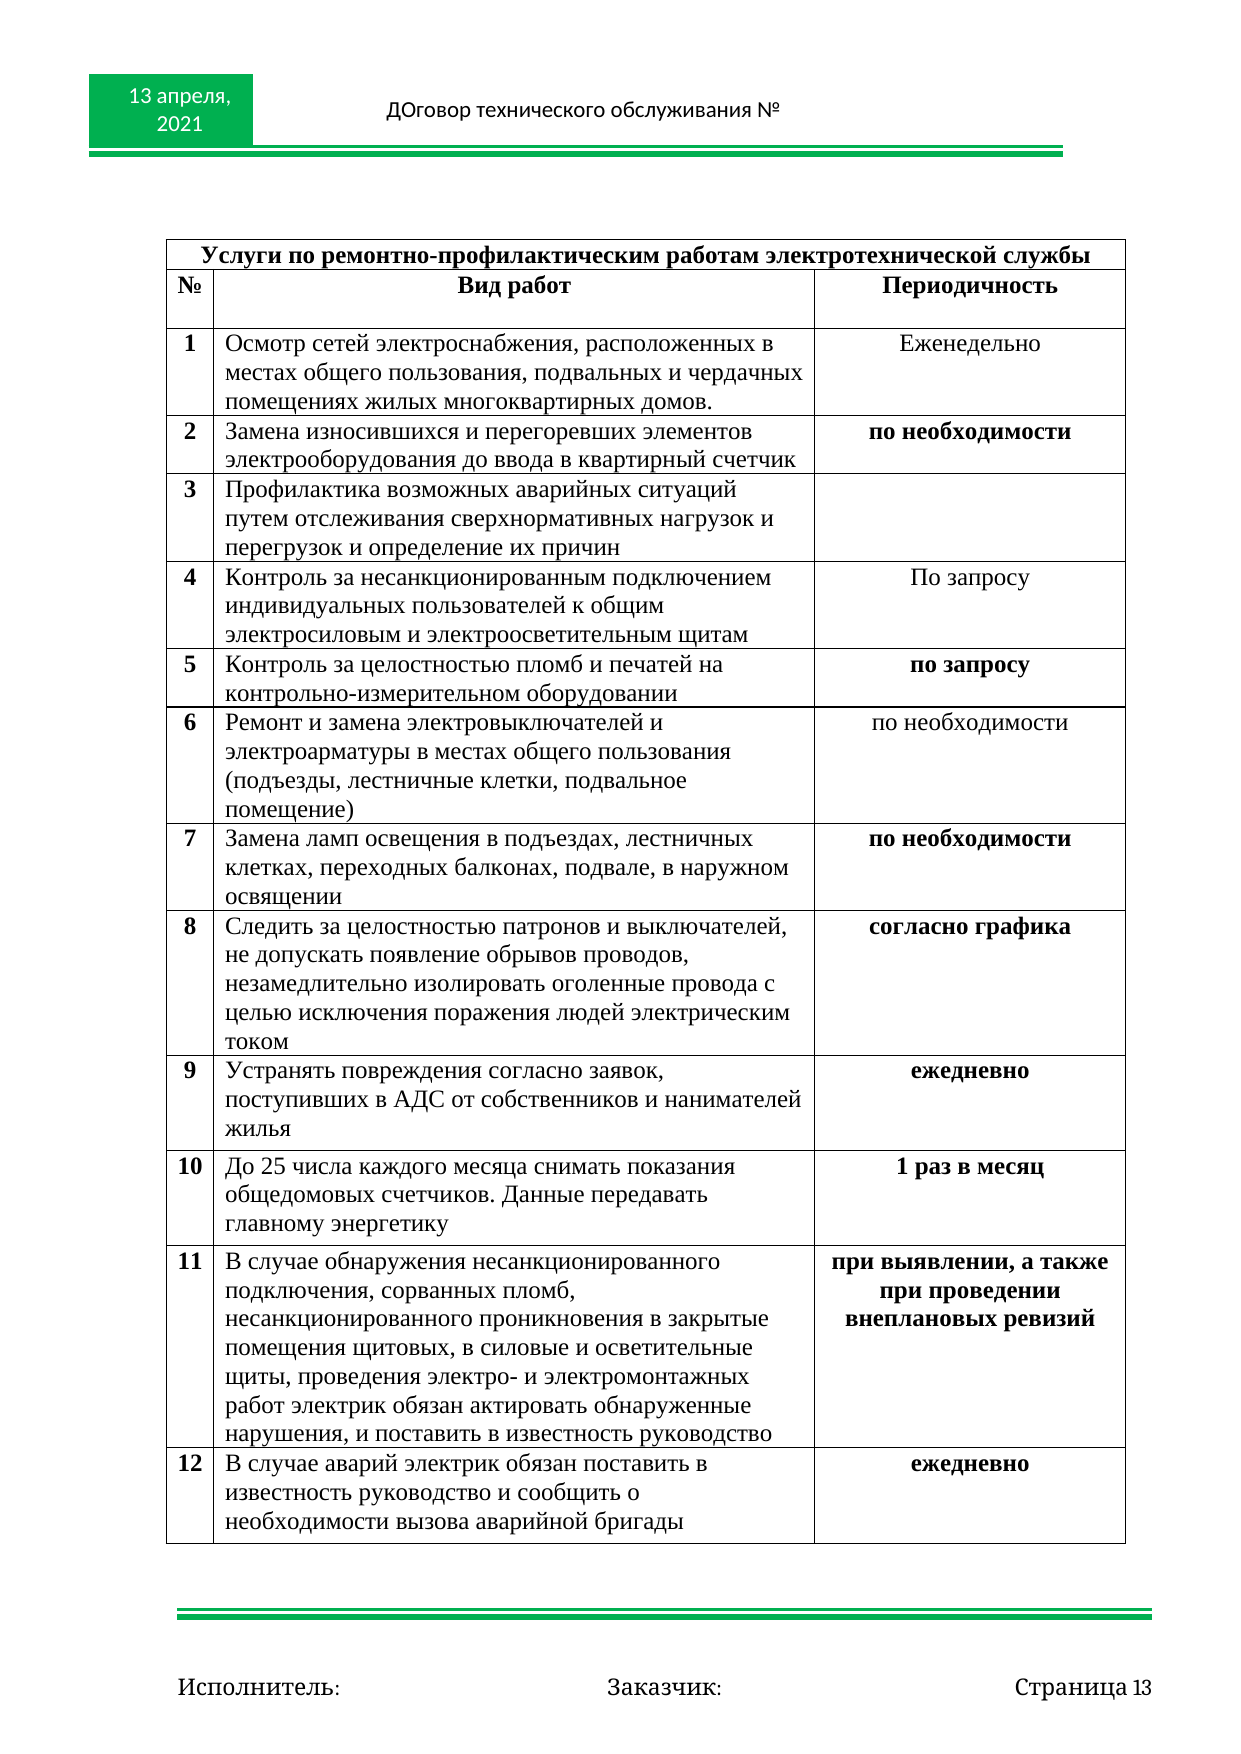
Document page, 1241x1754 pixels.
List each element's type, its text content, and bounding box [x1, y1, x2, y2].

table_cell 11 [167, 1246, 213, 1447]
table_cell Осмотр сетей электроснабжения, расположенных в местах общего пользования, подвальных и чердачных помещениях жилых многоквартирных домов. [214, 329, 814, 415]
table_cell Еженедельно [815, 329, 1125, 415]
table_cell согласно графика [815, 911, 1125, 1054]
table_cell Периодичность [815, 270, 1125, 327]
table_cell [815, 474, 1125, 561]
table_cell 3 [167, 474, 213, 561]
table_cell Замена ламп освещения в подъездах, лестничных клетках, переходных балконах, подвале, в наружном освящении [214, 824, 814, 910]
table_cell при выявлении, а также при проведении внеплановых ревизий [815, 1246, 1125, 1447]
table_cell Устранять повреждения согласно заявок, поступивших в АДС от собственников и нанимателей жилья [214, 1056, 814, 1150]
table_cell До 25 числа каждого месяца снимать показания общедомовых счетчиков. Данные передавать главному энергетику [214, 1151, 814, 1245]
table_cell Контроль за целостностью пломб и печатей на контрольно-измерительном оборудовании [214, 649, 814, 706]
table_cell 5 [167, 649, 213, 706]
table_cell По запросу [815, 562, 1125, 648]
table_cell Замена износившихся и перегоревших элементов электрооборудования до ввода в квартирный счетчик [214, 416, 814, 473]
table_cell 2 [167, 416, 213, 473]
table_cell 1 раз в месяц [815, 1151, 1125, 1245]
table_cell Ремонт и замена электровыключателей и электроарматуры в местах общего пользования (подъезды, лестничные клетки, подвальное помещение) [214, 708, 814, 822]
table_cell ежедневно [815, 1056, 1125, 1150]
table_cell по необходимости [815, 708, 1125, 822]
table_cell по необходимости [815, 416, 1125, 473]
table_cell Следить за целостностью патронов и выключателей, не допускать появление обрывов проводов, незамедлительно изолировать оголенные провода с целью исключения поражения людей электрическим током [214, 911, 814, 1054]
table_header Услуги по ремонтно-профилактическим работам электротехнической службы [167, 240, 1125, 269]
table_cell по запросу [815, 649, 1125, 706]
table_cell по необходимости [815, 824, 1125, 910]
table_cell В случае обнаружения несанкционированного подключения, сорванных пломб, несанкционированного проникновения в закрытые помещения щитовых, в силовые и осветительные щиты, проведения электро- и электромонтажных работ электрик обязан актировать обнаруженные нарушения, и поставить в известность руководство [214, 1246, 814, 1447]
table_cell Контроль за несанкционированным подключением индивидуальных пользователей к общим электросиловым и электроосветительным щитам [214, 562, 814, 648]
table_cell В случае аварий электрик обязан поставить в известность руководство и сообщить о необходимости вызова аварийной бригады [214, 1448, 814, 1542]
table_cell 6 [167, 708, 213, 822]
table_cell 1 [167, 329, 213, 415]
table_cell Профилактика возможных аварийных ситуаций путем отслеживания сверхнормативных нагрузок и перегрузок и определение их причин [214, 474, 814, 561]
table_cell 4 [167, 562, 213, 648]
table_cell 10 [167, 1151, 213, 1245]
table_cell 8 [167, 911, 213, 1054]
table_cell ежедневно [815, 1448, 1125, 1542]
table_cell 7 [167, 824, 213, 910]
table_cell 12 [167, 1448, 213, 1542]
table_cell Вид работ [214, 270, 814, 327]
table_cell № [167, 270, 213, 327]
table_cell 9 [167, 1056, 213, 1150]
